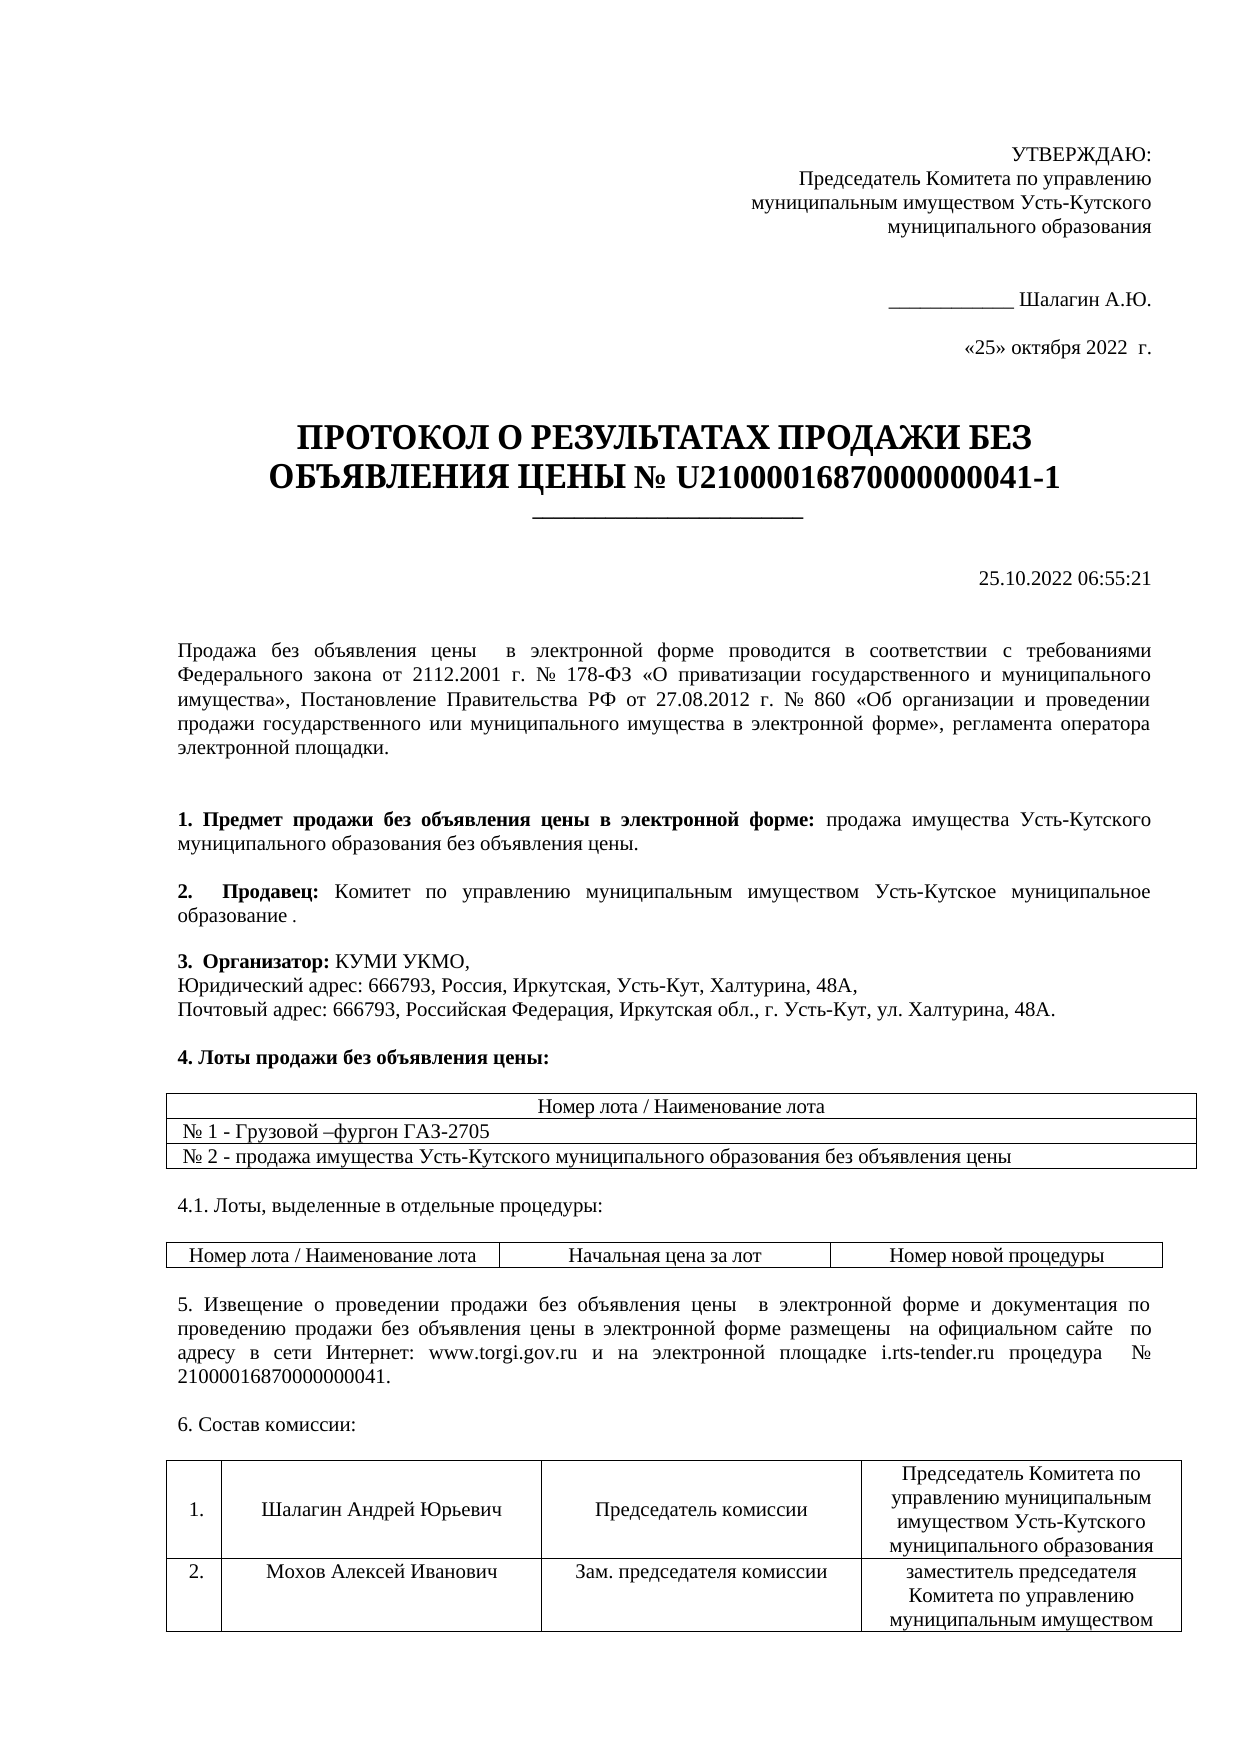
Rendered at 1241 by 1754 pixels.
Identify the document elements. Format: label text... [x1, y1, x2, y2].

text УТВЕРЖДАЮ: [177, 142, 1152, 166]
text муниципального образования [177, 214, 1152, 238]
table_cell № 2 - продажа имущества Усть-Кутского муниципального образования без объявления цены [167, 1144, 1196, 1168]
text 4.1. Лоты, выделенные в отдельные процедуры: [177, 1193, 1152, 1217]
table_header 1. [167, 1461, 221, 1557]
table_cell № 1 - Грузовой –фургон ГАЗ-2705 [167, 1119, 1196, 1143]
table_cell 2. [167, 1559, 221, 1631]
text 1. Предмет продажи без объявления цены в электронной форме: продажа имущества Усть-Кутского муниципального образования без объявления цены. [177, 807, 1152, 855]
text __________________________ [183, 497, 1152, 521]
table_header Номер новой процедуры [831, 1243, 1162, 1267]
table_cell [222, 1559, 541, 1631]
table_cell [862, 1559, 1181, 1631]
table_header Шалагин Андрей Юрьевич [222, 1461, 541, 1557]
text 4. Лоты продажи без объявления цены: [177, 1045, 1152, 1069]
table_header Номер лота / Наименование лота [167, 1094, 1196, 1118]
text 6. Состав комиссии: [177, 1412, 1152, 1436]
table_header Председатель Комитета по управлению муниципальным имуществом Усть-Кутского муниципального образования [862, 1461, 1181, 1557]
table_header Начальная цена за лот [500, 1243, 830, 1267]
text Председатель Комитета по управлению муниципальным имуществом Усть-Кутского [177, 166, 1152, 214]
text 2. Продавец: Комитет по управлению муниципальным имуществом Усть-Кутское муниципальное образование . [177, 879, 1152, 927]
text 5. Извещение о проведении продажи без объявления цены в электронной форме и документация по проведению продажи без объявления цены в электронной форме размещены на официальном сайте по адресу в сети Интернет: www.torgi.gov.ru и на электронной площадке i.rts-tender.ru процедура № 21000016870000000041. [177, 1292, 1152, 1388]
subtitle ПРОТОКОЛ О РЕЗУЛЬТАТАХ ПРОДАЖИ БЕЗ ОБЪЯВЛЕНИЯ ЦЕНЫ № U21000016870000000041-1 [177, 419, 1152, 497]
text Продажа без объявления цены в электронной форме проводится в соответствии с требованиями Федерального закона от 2112.2001 г. № 178-ФЗ «О приватизации государственного и муниципального имущества», Постановление Правительства РФ от 27.08.2012 г. № 860 «Об организации и проведении продажи государственного или муниципального имущества в электронной форме», регламента оператора электронной площадки. [177, 638, 1152, 759]
table_header Номер лота / Наименование лота [167, 1243, 499, 1267]
text Почтовый адрес: 666793, Российская Федерация, Иркутская обл., г. Усть-Кут, ул. Халтурина, 48А. [177, 997, 1152, 1021]
text 3. Организатор: КУМИ УКМО, [177, 949, 1152, 973]
text ____________ Шалагин А.Ю. [177, 287, 1152, 311]
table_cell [542, 1559, 861, 1631]
text «25» октября 2022 г. [177, 335, 1152, 359]
text 25.10.2022 06:55:21 [177, 566, 1152, 590]
table_header Председатель комиссии [542, 1461, 861, 1557]
text Юридический адрес: 666793, Россия, Иркутская, Усть-Кут, Халтурина, 48А, [177, 973, 1152, 997]
